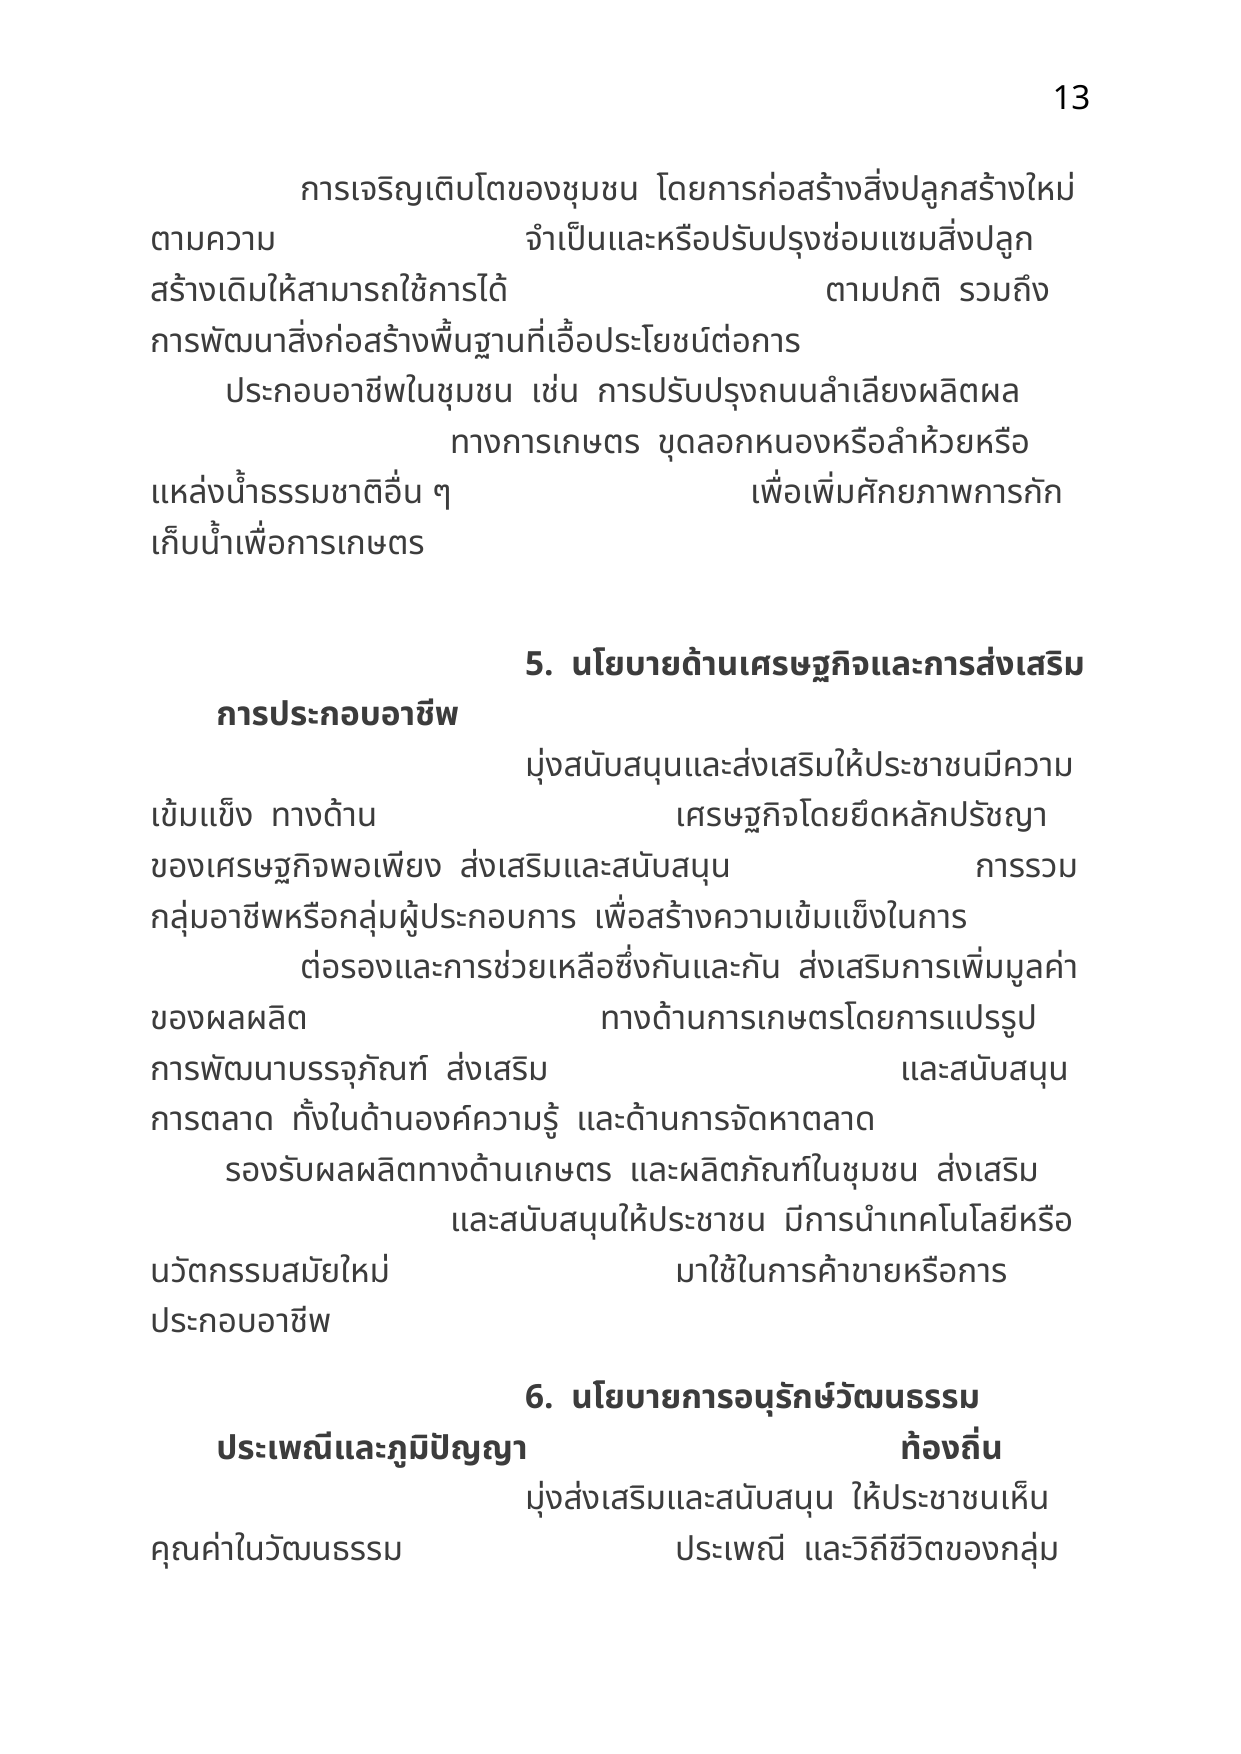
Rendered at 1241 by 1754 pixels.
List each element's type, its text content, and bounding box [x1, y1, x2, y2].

text 5. นโยบายด้านเศรษฐกิจและการส่งเสริมการประกอบอาชีพ [216, 640, 1090, 741]
text มุ่งสนับสนุนและส่งเสริมให้ประชาชนมีความเข้มแข็ง ทางด้าน เศรษฐกิจโดยยึดหลักปรัชญาของเศรษฐกิจพอเพียง ส่งเสริมและสนับสนุน การรวมกลุ่มอาชีพหรือกลุ่มผู้ประกอบการ เพื่อสร้างความเข้มแข็งในการ ต่อรองและการช่วยเหลือซึ่งกันและกัน ส่งเสริมการเพิ่มมูลค่าของผลผลิต ทางด้านการเกษตรโดยการแปรรูป การพัฒนาบรรจุภัณฑ์ ส่งเสริม และสนับสนุนการตลาด ทั้งในด้านองค์ความรู้ และด้านการจัดหาตลาด รองรับผลผลิตทางด้านเกษตร และผลิตภัณฑ์ในชุมชน ส่งเสริม และสนับสนุนให้ประชาชน มีการนำเทคโนโลยีหรือนวัตกรรมสมัยใหม่ มาใช้ในการค้าขายหรือการประกอบอาชีพ [150, 741, 1090, 1348]
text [150, 164, 1090, 569]
text 6. นโยบายการอนุรักษ์วัฒนธรรมประเพณีและภูมิปัญญา ท้องถิ่น [216, 1373, 1090, 1474]
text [150, 1474, 1090, 1575]
